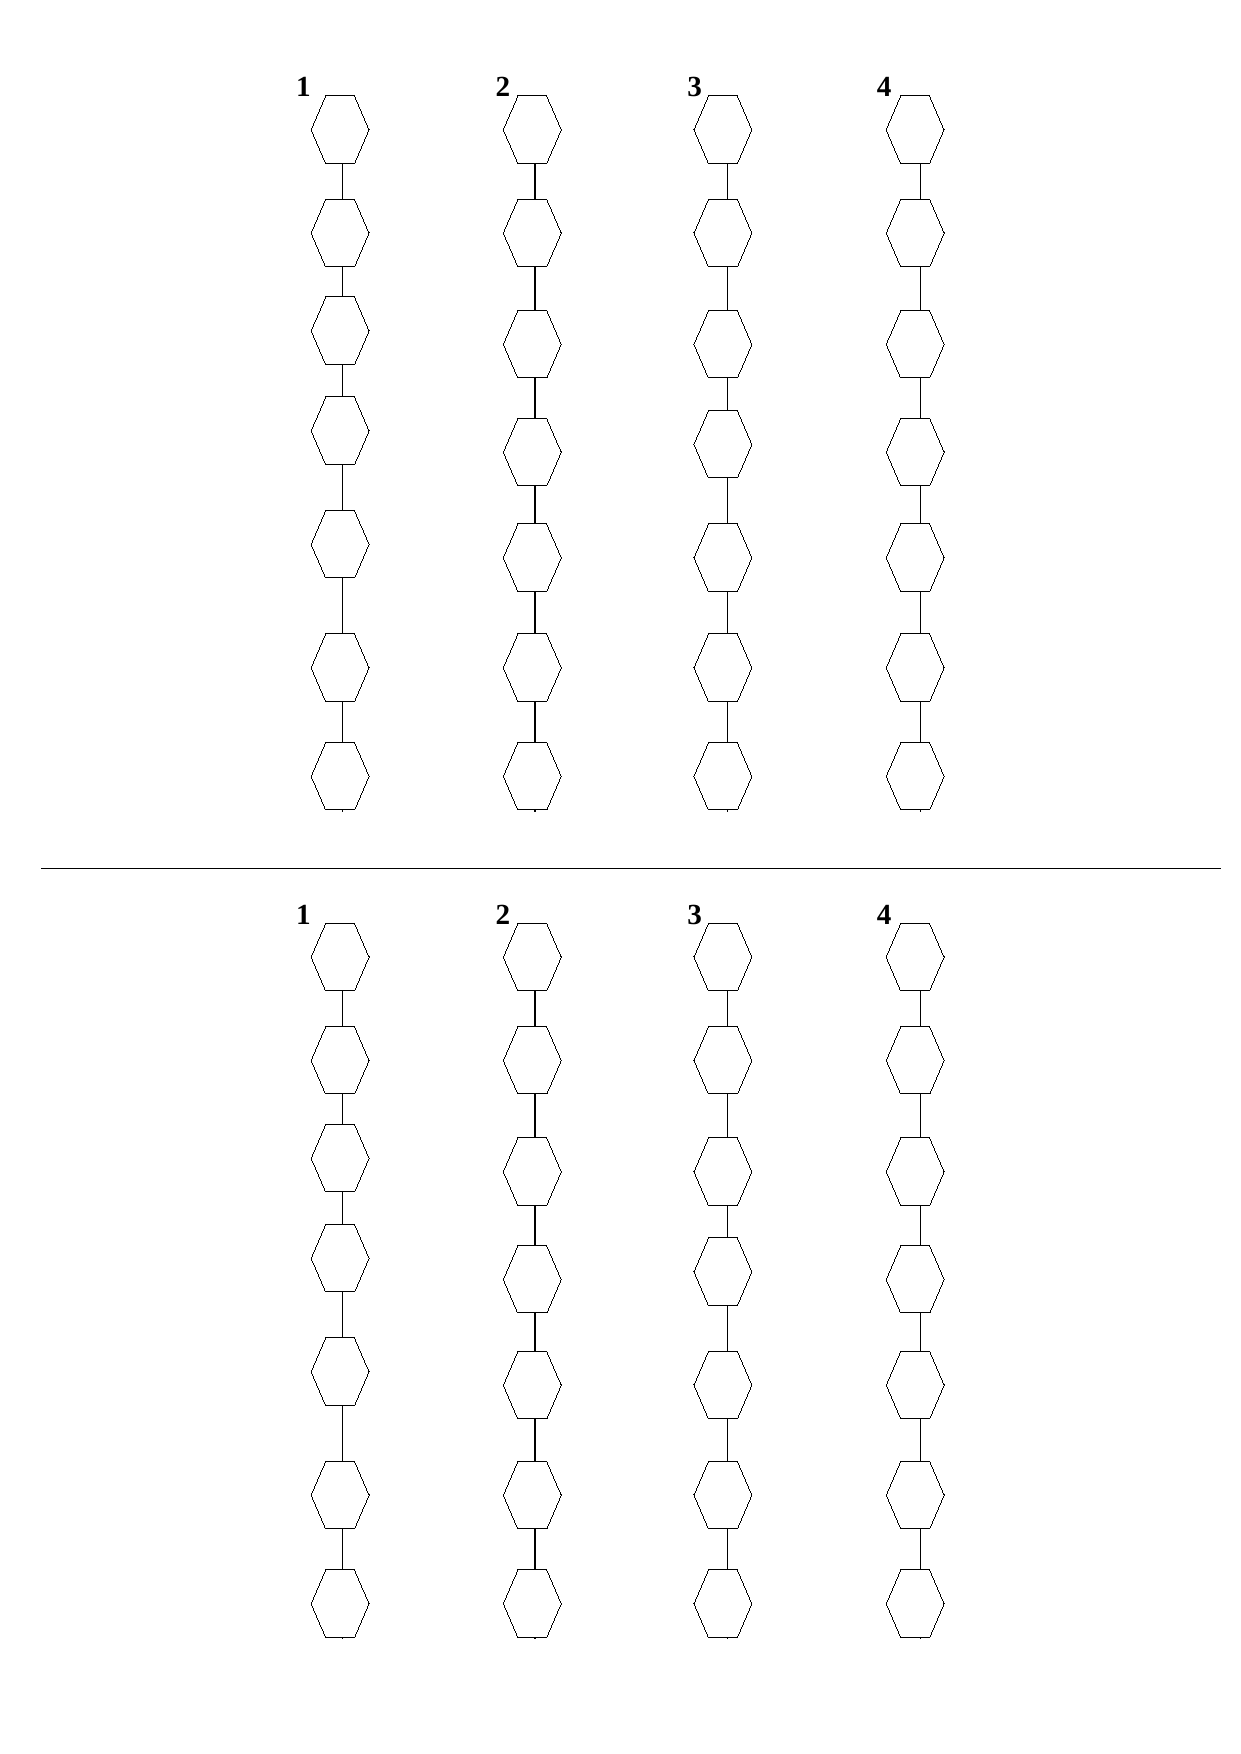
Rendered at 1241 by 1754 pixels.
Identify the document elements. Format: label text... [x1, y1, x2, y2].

table_cell 1 2 3 4 [41, 869, 1221, 1639]
table_header 1 2 3 4 [41, 41, 1221, 868]
